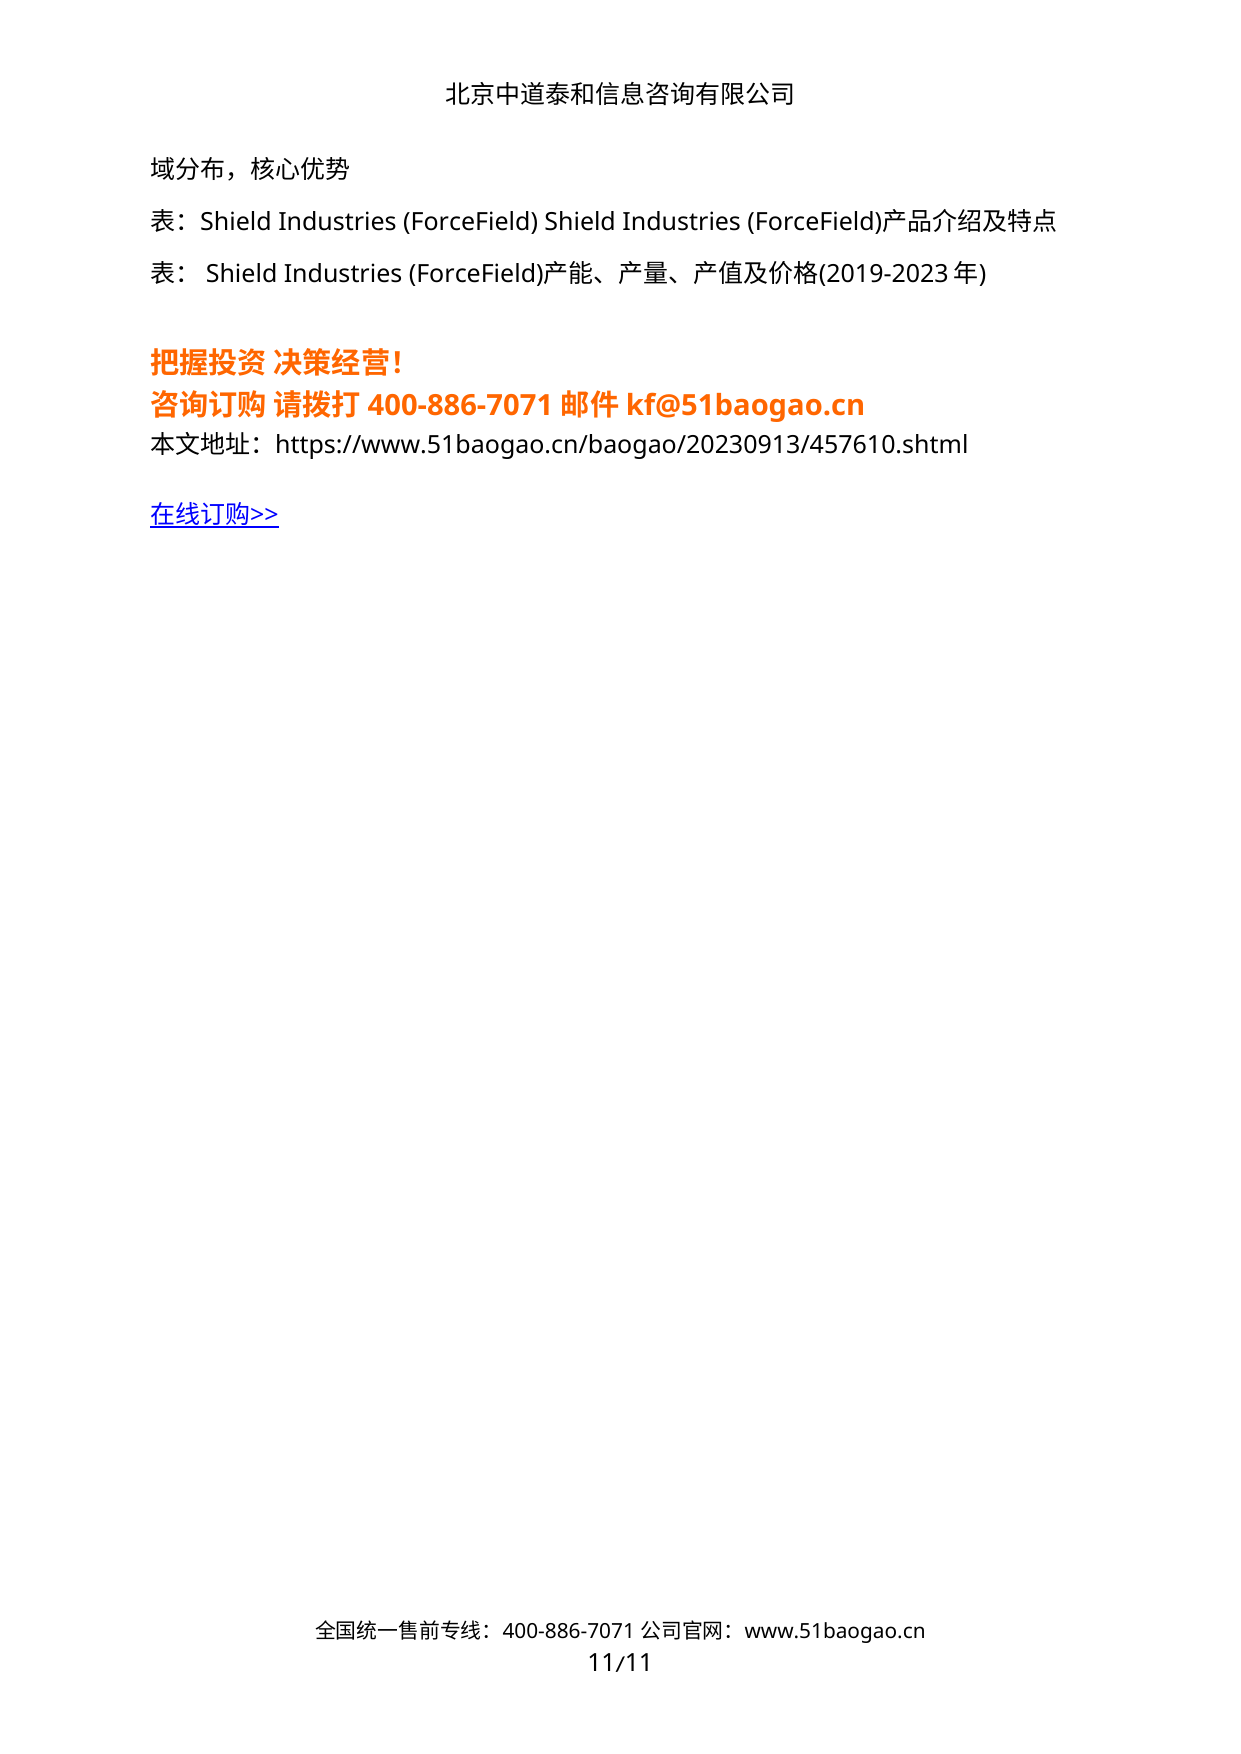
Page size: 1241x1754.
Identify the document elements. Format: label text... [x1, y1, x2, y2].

text 把握投资 决策经营！咨询订购 请拨打 400-886-7071 邮件 kf@51baogao.cn本文地址：https://www.51baogao.cn/baogao/20230913/457610.shtml [150, 306, 1090, 461]
text 表： Shield Industries (ForceField)产能、产量、产值及价格(2019-2023年) [150, 254, 1090, 290]
text 在线订购>> [150, 461, 1090, 531]
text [150, 150, 1090, 186]
text 表：Shield Industries (ForceField) Shield Industries (ForceField)产品介绍及特点 [150, 202, 1090, 238]
